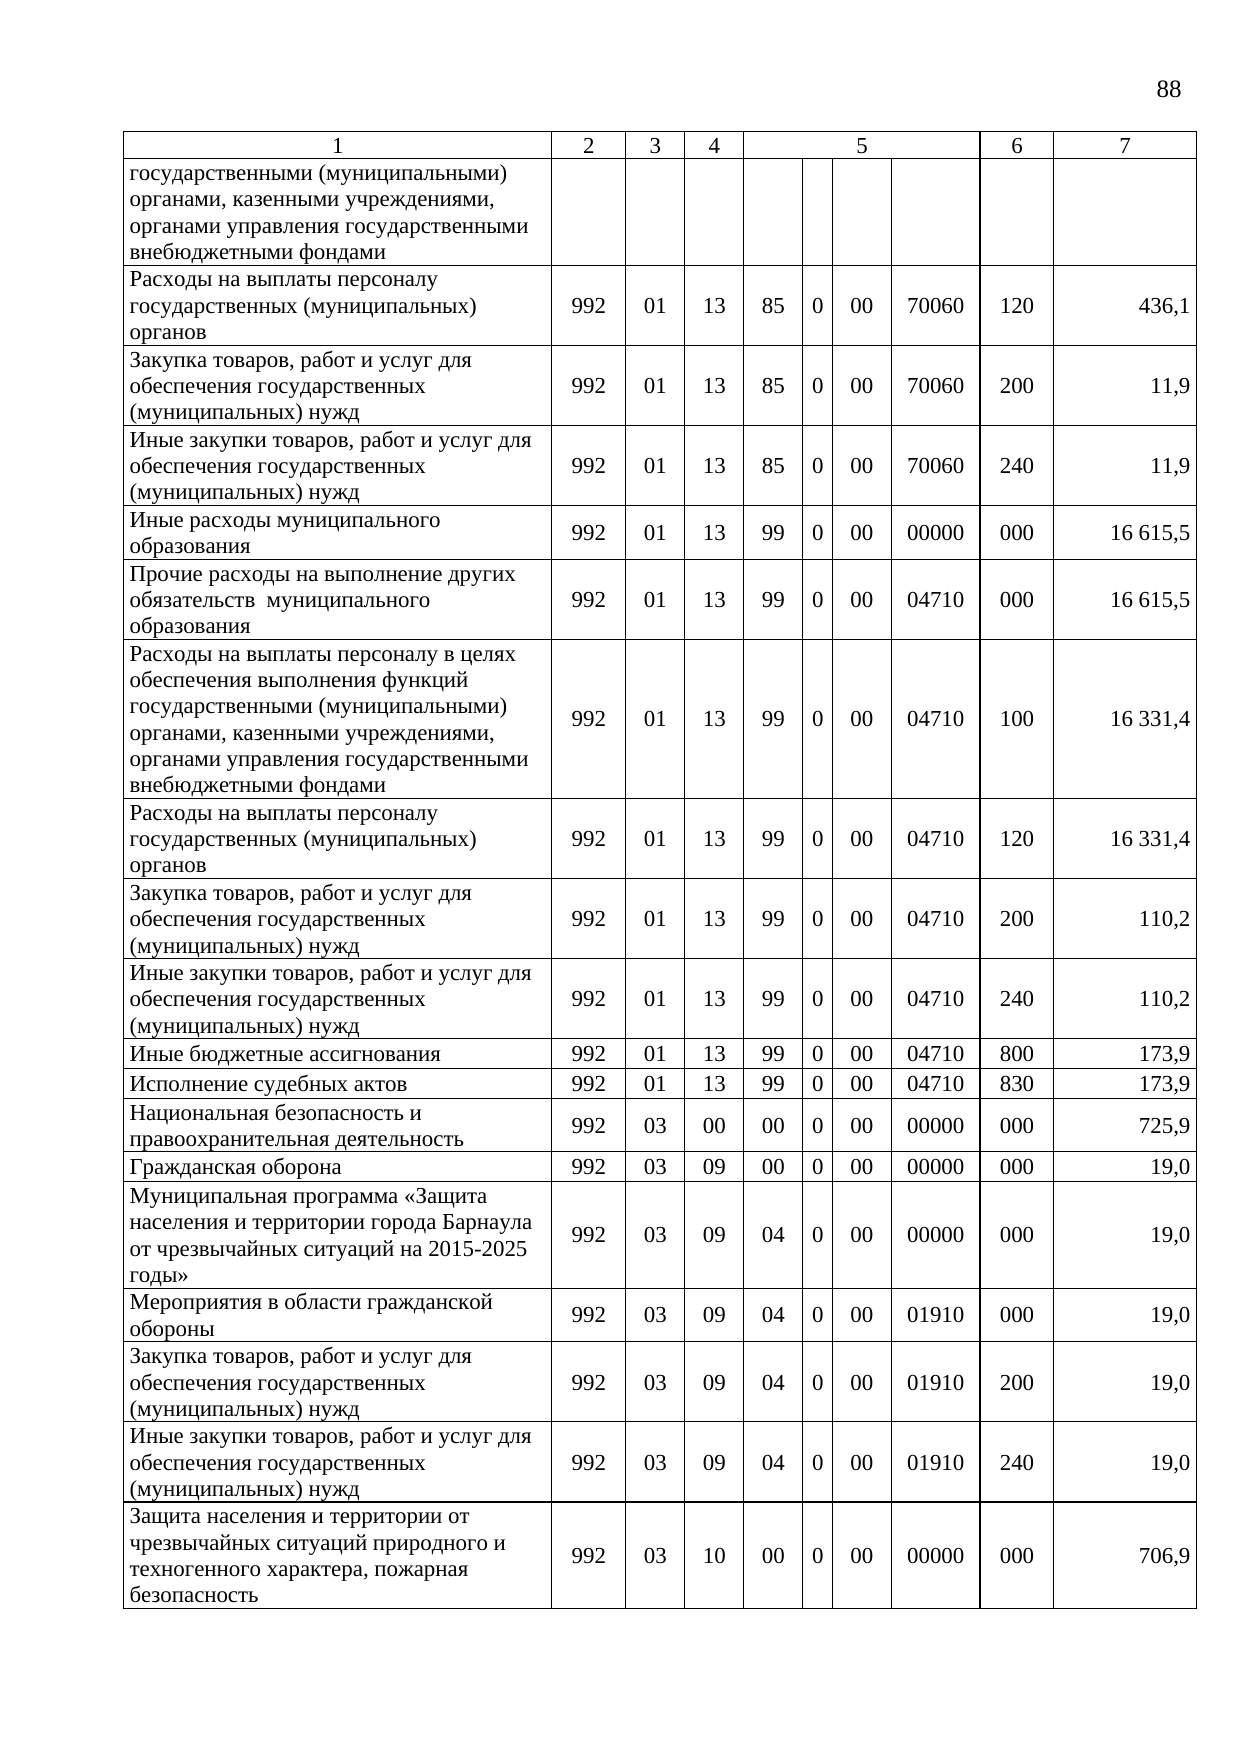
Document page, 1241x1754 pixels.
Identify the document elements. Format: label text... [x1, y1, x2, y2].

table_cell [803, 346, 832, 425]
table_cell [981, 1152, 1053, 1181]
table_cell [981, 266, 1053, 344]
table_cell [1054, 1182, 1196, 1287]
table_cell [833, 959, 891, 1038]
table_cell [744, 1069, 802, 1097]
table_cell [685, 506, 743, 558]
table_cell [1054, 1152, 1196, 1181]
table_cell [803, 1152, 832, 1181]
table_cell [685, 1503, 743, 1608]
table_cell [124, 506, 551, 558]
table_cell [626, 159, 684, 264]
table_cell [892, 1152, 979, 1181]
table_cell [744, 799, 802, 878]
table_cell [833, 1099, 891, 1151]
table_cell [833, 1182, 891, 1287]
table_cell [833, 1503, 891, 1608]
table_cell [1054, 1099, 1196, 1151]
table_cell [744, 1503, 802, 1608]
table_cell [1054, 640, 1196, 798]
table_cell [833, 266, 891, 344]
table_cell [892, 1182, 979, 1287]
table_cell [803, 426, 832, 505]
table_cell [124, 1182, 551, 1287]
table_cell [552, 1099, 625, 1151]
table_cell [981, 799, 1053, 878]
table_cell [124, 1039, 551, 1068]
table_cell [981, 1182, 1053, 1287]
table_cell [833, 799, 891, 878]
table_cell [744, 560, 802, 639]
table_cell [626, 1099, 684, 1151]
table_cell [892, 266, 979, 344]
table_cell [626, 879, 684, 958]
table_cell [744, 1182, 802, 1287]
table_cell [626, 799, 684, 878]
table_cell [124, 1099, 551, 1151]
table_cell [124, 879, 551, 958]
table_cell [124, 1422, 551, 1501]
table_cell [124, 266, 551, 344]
table_header 6 [981, 132, 1053, 158]
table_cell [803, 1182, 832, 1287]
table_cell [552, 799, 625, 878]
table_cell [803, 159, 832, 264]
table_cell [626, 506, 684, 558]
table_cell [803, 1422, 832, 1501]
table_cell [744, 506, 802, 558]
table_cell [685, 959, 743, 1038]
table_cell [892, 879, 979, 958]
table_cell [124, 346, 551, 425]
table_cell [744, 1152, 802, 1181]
table_header 7 [1054, 132, 1196, 158]
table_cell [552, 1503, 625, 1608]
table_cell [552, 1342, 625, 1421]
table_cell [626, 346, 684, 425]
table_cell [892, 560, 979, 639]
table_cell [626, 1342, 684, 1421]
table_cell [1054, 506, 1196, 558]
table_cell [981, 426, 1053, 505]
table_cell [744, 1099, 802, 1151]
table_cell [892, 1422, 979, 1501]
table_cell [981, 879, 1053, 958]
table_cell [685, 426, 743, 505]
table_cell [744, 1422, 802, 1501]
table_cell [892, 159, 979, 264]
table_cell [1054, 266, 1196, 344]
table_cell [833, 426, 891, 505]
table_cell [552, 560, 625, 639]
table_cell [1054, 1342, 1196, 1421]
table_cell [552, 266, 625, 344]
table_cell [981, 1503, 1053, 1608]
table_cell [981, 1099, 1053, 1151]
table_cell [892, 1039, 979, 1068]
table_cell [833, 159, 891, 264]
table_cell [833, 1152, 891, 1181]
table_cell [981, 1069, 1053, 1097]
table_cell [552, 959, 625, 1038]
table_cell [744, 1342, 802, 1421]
table_header 2 [552, 132, 625, 158]
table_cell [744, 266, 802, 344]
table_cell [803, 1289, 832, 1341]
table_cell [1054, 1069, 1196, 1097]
table_header 1 [124, 132, 551, 158]
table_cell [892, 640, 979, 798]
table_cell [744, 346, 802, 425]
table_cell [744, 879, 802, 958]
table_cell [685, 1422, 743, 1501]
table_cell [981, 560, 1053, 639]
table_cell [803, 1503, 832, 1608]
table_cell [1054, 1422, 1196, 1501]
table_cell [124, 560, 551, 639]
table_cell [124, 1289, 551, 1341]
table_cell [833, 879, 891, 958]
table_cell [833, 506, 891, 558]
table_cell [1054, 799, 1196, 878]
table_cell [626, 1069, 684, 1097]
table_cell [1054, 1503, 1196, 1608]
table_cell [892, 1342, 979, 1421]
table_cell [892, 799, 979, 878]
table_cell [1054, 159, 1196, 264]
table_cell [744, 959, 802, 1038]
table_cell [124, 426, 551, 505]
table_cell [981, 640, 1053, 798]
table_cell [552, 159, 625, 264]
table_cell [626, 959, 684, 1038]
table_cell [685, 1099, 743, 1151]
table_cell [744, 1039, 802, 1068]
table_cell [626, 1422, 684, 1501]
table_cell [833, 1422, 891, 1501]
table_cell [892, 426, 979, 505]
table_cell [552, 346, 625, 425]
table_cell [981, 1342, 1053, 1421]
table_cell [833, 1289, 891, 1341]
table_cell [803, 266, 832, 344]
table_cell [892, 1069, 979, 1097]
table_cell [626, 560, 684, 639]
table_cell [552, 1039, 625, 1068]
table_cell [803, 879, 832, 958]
table_header 3 [626, 132, 684, 158]
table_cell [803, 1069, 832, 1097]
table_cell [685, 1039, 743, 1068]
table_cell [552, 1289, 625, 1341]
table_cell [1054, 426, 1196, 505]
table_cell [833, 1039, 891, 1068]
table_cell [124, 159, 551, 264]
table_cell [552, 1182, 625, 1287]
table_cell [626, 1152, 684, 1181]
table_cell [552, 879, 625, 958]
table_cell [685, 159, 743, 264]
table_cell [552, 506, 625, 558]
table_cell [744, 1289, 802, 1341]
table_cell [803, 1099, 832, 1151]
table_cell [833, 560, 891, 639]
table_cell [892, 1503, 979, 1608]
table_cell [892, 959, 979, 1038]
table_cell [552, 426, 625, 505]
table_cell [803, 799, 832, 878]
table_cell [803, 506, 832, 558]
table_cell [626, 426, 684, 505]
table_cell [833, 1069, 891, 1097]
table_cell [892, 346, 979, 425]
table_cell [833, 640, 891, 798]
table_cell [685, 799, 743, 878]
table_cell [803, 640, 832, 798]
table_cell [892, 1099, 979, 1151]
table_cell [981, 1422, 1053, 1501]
table_header 5 [744, 132, 979, 158]
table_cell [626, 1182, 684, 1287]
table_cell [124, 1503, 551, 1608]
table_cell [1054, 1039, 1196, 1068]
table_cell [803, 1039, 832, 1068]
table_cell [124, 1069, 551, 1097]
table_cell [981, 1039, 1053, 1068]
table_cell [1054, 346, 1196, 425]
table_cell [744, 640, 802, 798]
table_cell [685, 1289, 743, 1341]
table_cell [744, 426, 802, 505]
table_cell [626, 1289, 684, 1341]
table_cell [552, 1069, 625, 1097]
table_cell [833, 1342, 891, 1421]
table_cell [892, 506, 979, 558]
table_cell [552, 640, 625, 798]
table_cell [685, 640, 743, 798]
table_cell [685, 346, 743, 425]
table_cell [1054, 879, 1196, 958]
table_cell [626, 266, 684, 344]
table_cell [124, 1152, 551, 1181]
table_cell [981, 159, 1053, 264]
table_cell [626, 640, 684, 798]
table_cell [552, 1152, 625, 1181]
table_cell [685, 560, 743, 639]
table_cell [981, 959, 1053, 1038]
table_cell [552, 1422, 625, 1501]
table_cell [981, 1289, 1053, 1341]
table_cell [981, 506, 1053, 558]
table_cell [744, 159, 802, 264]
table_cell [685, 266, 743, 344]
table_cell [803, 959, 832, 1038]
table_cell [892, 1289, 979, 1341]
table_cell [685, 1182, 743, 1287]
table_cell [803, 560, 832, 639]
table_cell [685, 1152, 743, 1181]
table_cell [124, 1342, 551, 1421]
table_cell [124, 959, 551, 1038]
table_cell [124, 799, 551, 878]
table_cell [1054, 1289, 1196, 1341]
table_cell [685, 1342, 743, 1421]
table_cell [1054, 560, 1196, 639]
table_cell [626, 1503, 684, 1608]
table_header 4 [685, 132, 743, 158]
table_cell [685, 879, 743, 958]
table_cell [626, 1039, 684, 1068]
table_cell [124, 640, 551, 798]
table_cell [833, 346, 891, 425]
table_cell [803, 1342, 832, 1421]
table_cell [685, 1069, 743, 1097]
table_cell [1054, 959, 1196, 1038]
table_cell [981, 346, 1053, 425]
